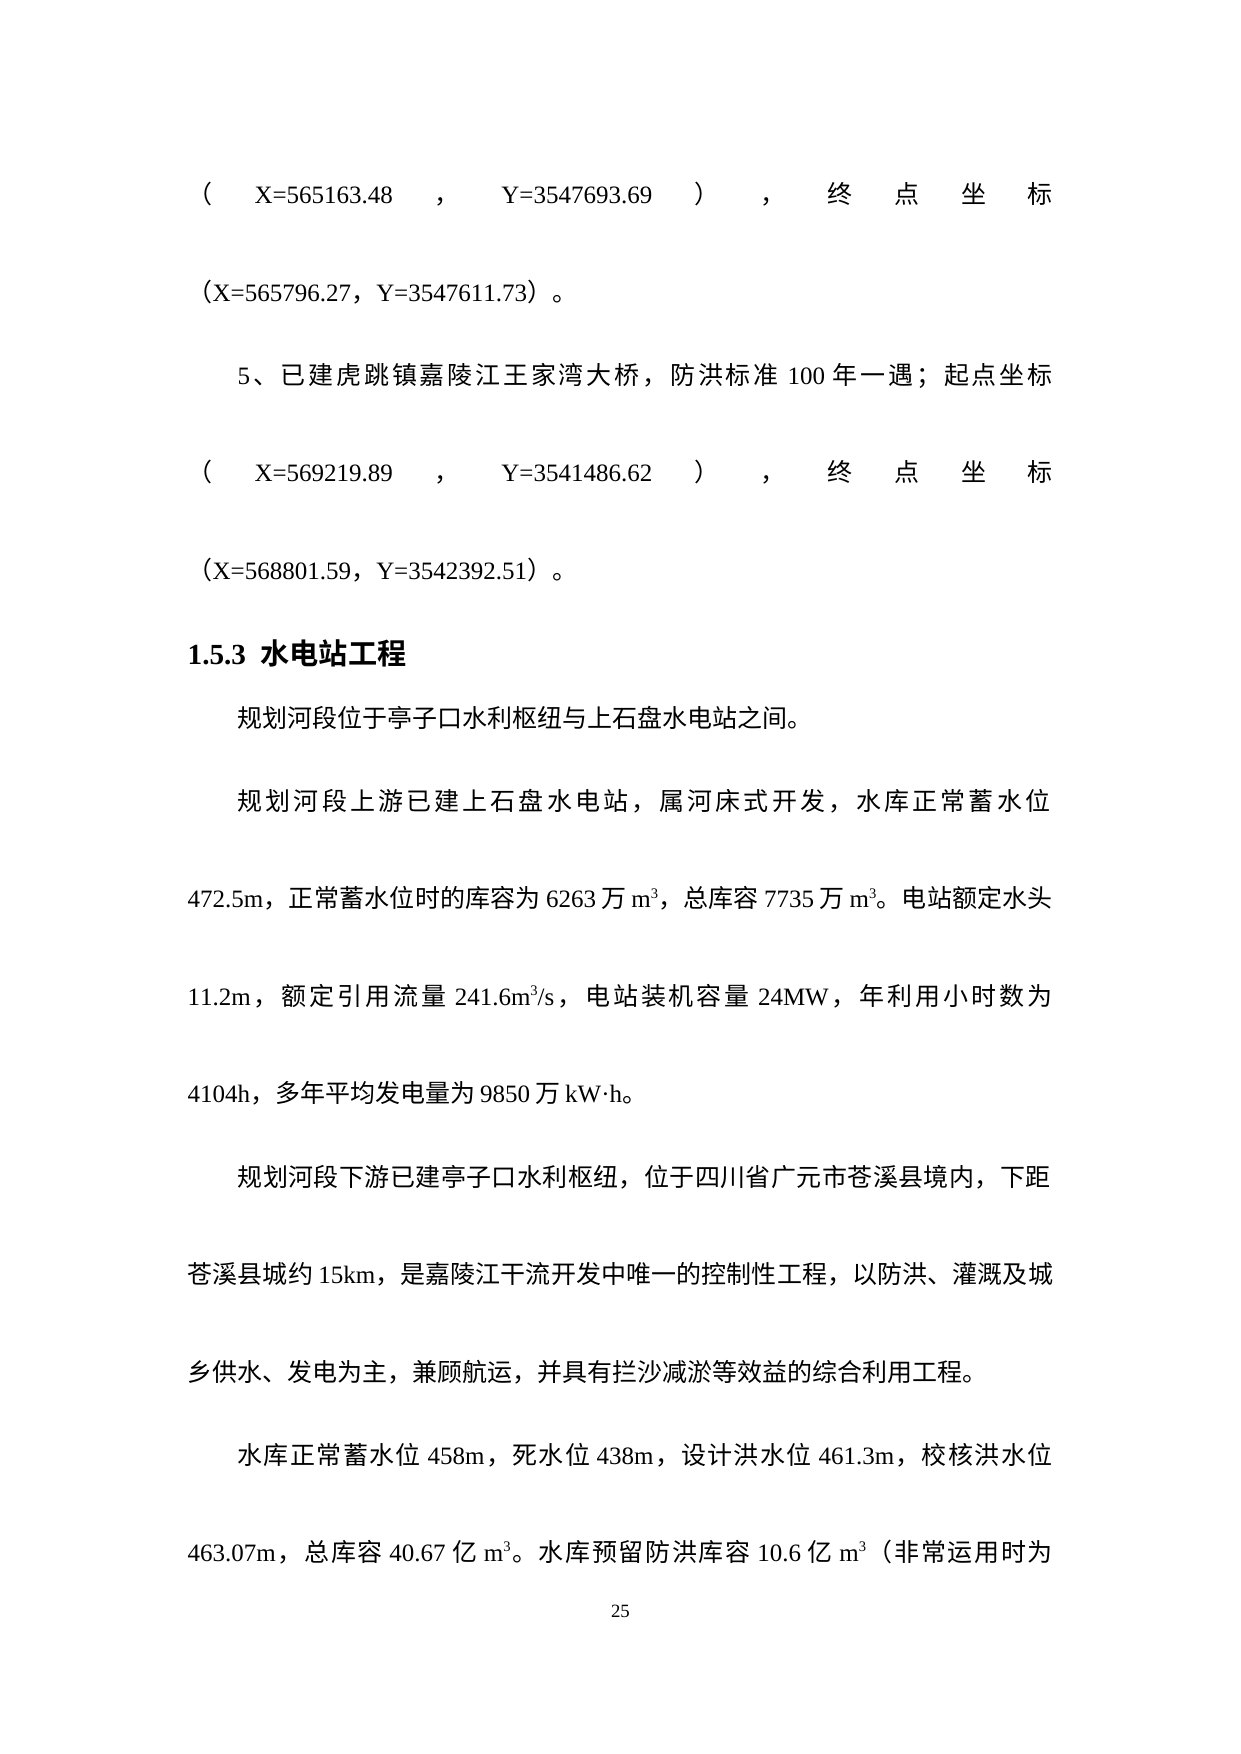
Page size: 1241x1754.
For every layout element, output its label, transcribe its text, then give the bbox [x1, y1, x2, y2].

text 规划河段下游已建亭子口水利枢纽，位于四川省广元市苍溪县境内，下距苍溪县城约15km，是嘉陵江干流开发中唯一的控制性工程，以防洪、灌溉及城乡供水、发电为主，兼顾航运，并具有拦沙减淤等效益的综合利用工程。 [187, 1143, 1053, 1403]
text 规划河段位于亭子口水利枢纽与上石盘水电站之间。 [187, 684, 1053, 749]
text 1.5.3 水电站工程 [187, 619, 1053, 684]
text 规划河段上游已建上石盘水电站，属河床式开发，水库正常蓄水位472.5m，正常蓄水位时的库容为6263万m3，总库容7735万m3。电站额定水头11.2m，额定引用流量241.6m3/s，电站装机容量24MW，年利用小时数为4104h，多年平均发电量为9850万kW·h。 [187, 767, 1053, 1124]
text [187, 1421, 1053, 1583]
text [187, 160, 1053, 323]
text 5、已建虎跳镇嘉陵江王家湾大桥，防洪标准100年一遇；起点坐标（X=569219.89，Y=3541486.62），终点坐标（X=568801.59，Y=3542392.51）。 [187, 341, 1053, 601]
